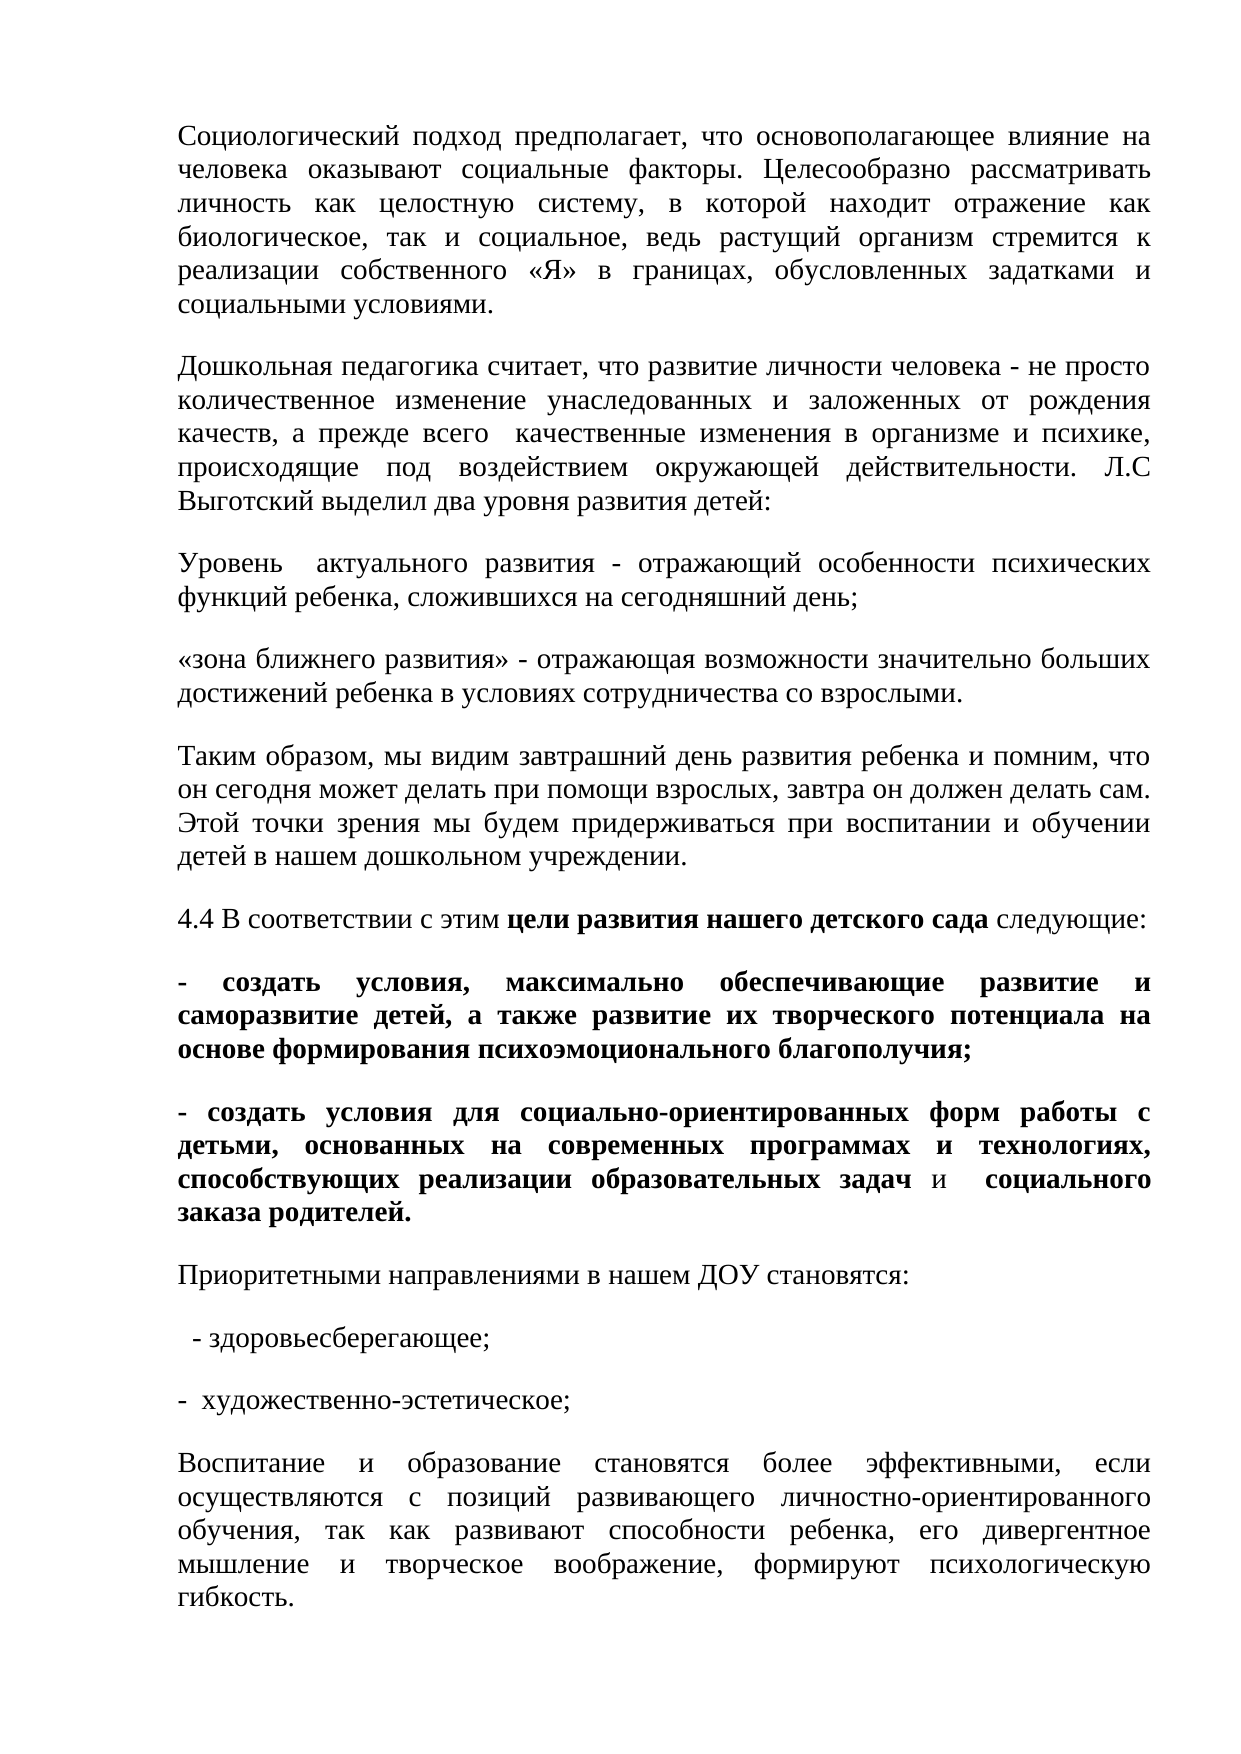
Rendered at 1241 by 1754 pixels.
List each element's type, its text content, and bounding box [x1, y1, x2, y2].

text - здоровьесберегающее; [177, 1320, 1152, 1353]
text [177, 118, 1152, 319]
text - создать условия для социально-ориентированных форм работы с детьми, основанных на современных программах и технологиях, способствующих реализации образовательных задач и социального заказа родителей. [177, 1094, 1152, 1228]
text Таким образом, мы видим завтрашний день развития ребенка и помним, что он сегодня может делать при помощи взрослых, завтра он должен делать сам. Этой точки зрения мы будем придерживаться при воспитании и обучении детей в нашем дошкольном учреждении. [177, 738, 1152, 872]
text Приоритетными направлениями в нашем ДОУ становятся: [177, 1257, 1152, 1291]
text Воспитание и образование становятся более эффективными, если осуществляются с позиций развивающего личностно-ориентированного обучения, так как развивают способности ребенка, его дивергентное мышление и творческое воображение, формируют психологическую гибкость. [177, 1445, 1152, 1613]
text Уровень актуального развития - отражающий особенности психических функций ребенка, сложившихся на сегодняшний день; [177, 545, 1152, 612]
text - создать условия, максимально обеспечивающие развитие и саморазвитие детей, а также развитие их творческого потенциала на основе формирования психоэмоционального благополучия; [177, 964, 1152, 1064]
text 4.4 В соответствии с этим цели развития нашего детского сада следующие: [177, 901, 1152, 935]
text «зона ближнего развития» - отражающая возможности значительно больших достижений ребенка в условиях сотрудничества со взрослыми. [177, 642, 1152, 709]
text - художественно-эстетическое; [177, 1382, 1152, 1416]
text Дошкольная педагогика считает, что развитие личности человека - не просто количественное изменение унаследованных и заложенных от рождения качеств, а прежде всего качественные изменения в организме и психике, происходящие под воздействием окружающей действительности. Л.С Выготский выделил два уровня развития детей: [177, 348, 1152, 516]
